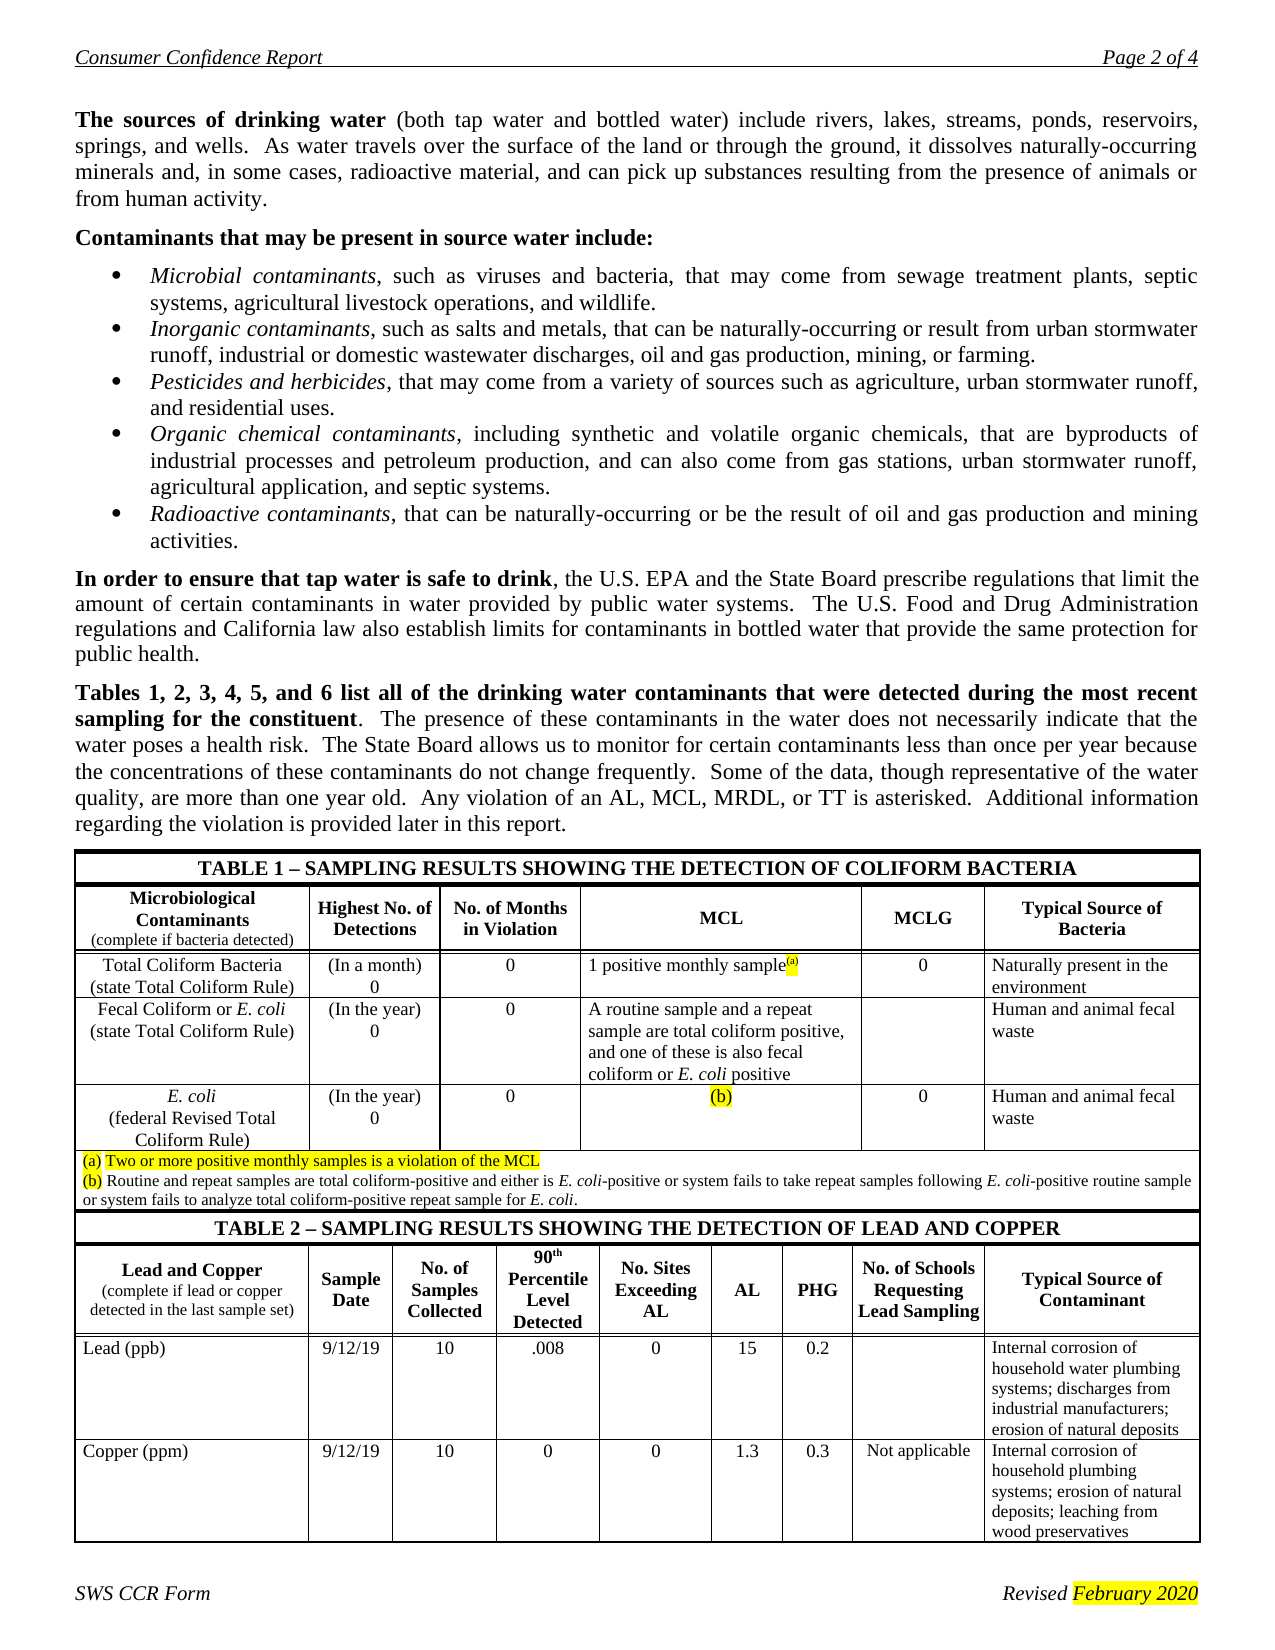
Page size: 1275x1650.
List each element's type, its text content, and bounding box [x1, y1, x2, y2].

table_cell E. coli (federal Revised Total Coliform Rule) [76, 1085, 309, 1150]
table_cell Naturally present in the environment [985, 954, 1199, 997]
table_cell MCL [581, 887, 861, 949]
table_cell 0 [862, 954, 984, 997]
table_cell 0 [441, 954, 580, 997]
table_cell (In the year) 0 [310, 998, 439, 1084]
table_cell Typical Source of Bacteria [985, 887, 1199, 949]
table_cell (b) [581, 1085, 861, 1150]
table_cell Fecal Coliform or E. coli (state Total Coliform Rule) [76, 998, 309, 1084]
table_cell 10 [393, 1337, 496, 1439]
list Organic chemical contaminants, including synthetic and volatile organic chemicals, that are byproducts of industrial processes and petroleum production, and can also come from gas stations, urban stormwater runoff, agricultural application, and septic systems. [112, 421, 1200, 499]
table_cell (a) Two or more positive monthly samples is a violation of the MCL (b) Routine and repeat samples are total coliform-positive and either is E. coli-positive or system fails to take repeat samples following E. coli-positive routine sample or system fails to analyze total coliform-positive repeat sample for E. coli. [76, 1151, 1199, 1209]
table_cell Human and animal fecal waste [985, 998, 1199, 1084]
table_cell 0 [600, 1337, 711, 1439]
table_cell 0 [441, 998, 580, 1084]
table_cell No. of Schools Requesting Lead Sampling [853, 1246, 984, 1332]
table_cell Table 2 – SAMPLING RESULTS SHOWING THE detection of Lead and copper [76, 1213, 1199, 1242]
table_cell No. of Samples Collected [393, 1246, 496, 1332]
table_cell Microbiological Contaminants (complete if bacteria detected) [76, 887, 309, 949]
text Tables 1, 2, 3, 4, 5, and 6 list all of the drinking water contaminants that were detected during the most recent sampling for the constituent. The presence of these contaminants in the water does not necessarily indicate that the water poses a health risk. The State Board allows us to monitor for certain contaminants less than once per year because the concentrations of these contaminants do not change frequently. Some of the data, though representative of the water quality, are more than one year old. Any violation of an AL, MCL, MRDL, or TT is asterisked. Additional information regarding the violation is provided later in this report. [75, 679, 1200, 837]
table_cell Human and animal fecal waste [985, 1085, 1199, 1150]
table_cell Copper (ppm) [76, 1440, 308, 1541]
table_cell Lead (ppb) [76, 1337, 308, 1439]
table_cell PHG [783, 1246, 852, 1332]
table_cell 0.2 [783, 1337, 852, 1439]
list Radioactive contaminants, that can be naturally-occurring or be the result of oil and gas production and mining activities. [112, 499, 1200, 554]
table_cell 90th Percentile Level Detected [497, 1246, 599, 1332]
table_cell Internal corrosion of household plumbing systems; erosion of natural deposits; leaching from wood preservatives [985, 1440, 1199, 1541]
table_cell AL [712, 1246, 782, 1332]
table_cell (In a month) 0 [310, 954, 439, 997]
table_cell 0.3 [783, 1440, 852, 1541]
table_cell Highest No. of Detections [310, 887, 439, 949]
table_cell .008 [497, 1337, 599, 1439]
table_cell Total Coliform Bacteria (state Total Coliform Rule) [76, 954, 309, 997]
table_cell 10 [393, 1440, 496, 1541]
text In order to ensure that tap water is safe to drink, the U.S. EPA and the State Board prescribe regulations that limit the amount of certain contaminants in water provided by public water systems. The U.S. Food and Drug Administration regulations and California law also establish limits for contaminants in bottled water that provide the same protection for public health. [75, 566, 1200, 666]
table_cell 15 [712, 1337, 782, 1439]
table_cell 1 positive monthly sample(a) [581, 954, 861, 997]
table_cell MCLG [862, 887, 984, 949]
table_cell [853, 1337, 984, 1439]
table_cell 1.3 [712, 1440, 782, 1541]
list Microbial contaminants, such as viruses and bacteria, that may come from sewage treatment plants, septic systems, agricultural livestock operations, and wildlife. [112, 262, 1200, 315]
table_cell Internal corrosion of household water plumbing systems; discharges from industrial manufacturers; erosion of natural deposits [985, 1337, 1199, 1439]
table_cell 0 [441, 1085, 580, 1150]
table_cell [862, 998, 984, 1084]
list Pesticides and herbicides, that may come from a variety of sources such as agriculture, urban stormwater runoff, and residential uses. [112, 368, 1200, 421]
table_header Table 1 – SAMPLING RESULTS SHOWING the detection of coliform bacteria [76, 854, 1199, 882]
table_cell Lead and Copper (complete if lead or copper detected in the last sample set) [76, 1246, 308, 1332]
text The sources of drinking water (both tap water and bottled water) include rivers, lakes, streams, ponds, reservoirs, springs, and wells. As water travels over the surface of the land or through the ground, it dissolves naturally-occurring minerals and, in some cases, radioactive material, and can pick up substances resulting from the presence of animals or from human activity. [75, 106, 1200, 211]
table_cell 9/12/19 [309, 1337, 392, 1439]
table_cell Typical Source of Contaminant [985, 1246, 1199, 1332]
table_cell No. of Months in Violation [441, 887, 580, 949]
table_cell No. Sites Exceeding AL [600, 1246, 711, 1332]
table_cell A routine sample and a repeat sample are total coliform positive, and one of these is also fecal coliform or E. coli positive [581, 998, 861, 1084]
table_cell 0 [600, 1440, 711, 1541]
table_cell 0 [862, 1085, 984, 1150]
table_cell Not applicable [853, 1440, 984, 1541]
text Contaminants that may be present in source water include: [75, 223, 1200, 250]
table_cell 9/12/19 [309, 1440, 392, 1541]
list Inorganic contaminants, such as salts and metals, that can be naturally-occurring or result from urban stormwater runoff, industrial or domestic wastewater discharges, oil and gas production, mining, or farming. [112, 315, 1200, 368]
table_cell (In the year) 0 [310, 1085, 439, 1150]
table_cell Sample Date [309, 1246, 392, 1332]
table_cell 0 [497, 1440, 599, 1541]
